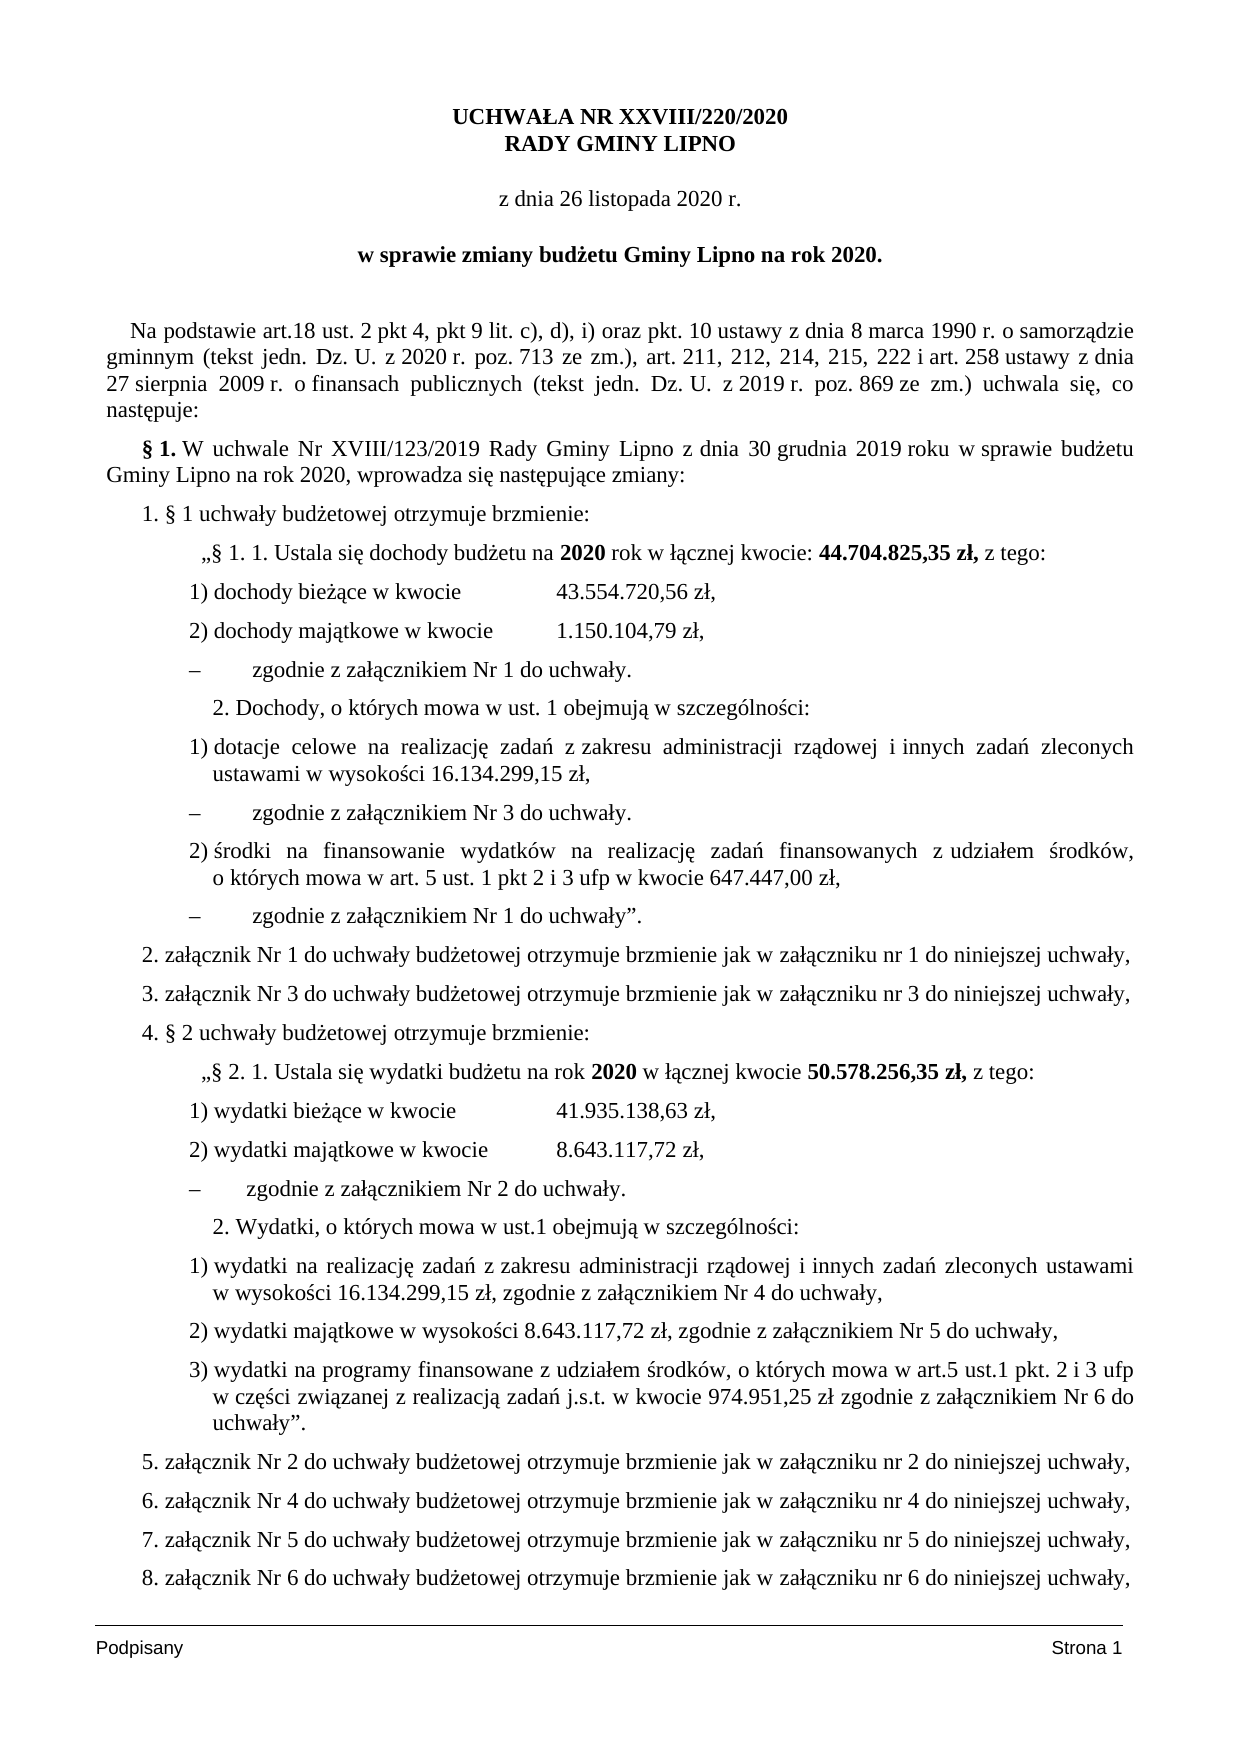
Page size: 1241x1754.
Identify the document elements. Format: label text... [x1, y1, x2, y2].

text 2) dochody majątkowe w kwocie 1.150.104,79 zł, [189, 617, 1134, 643]
text 6. załącznik Nr 4 do uchwały budżetowej otrzymuje brzmienie jak w załączniku nr 4 do niniejszej uchwały, [106, 1487, 1134, 1513]
text Uchwała Nr XXVIII/220/2020 Rady Gminy Lipno [106, 103, 1134, 156]
text 7. załącznik Nr 5 do uchwały budżetowej otrzymuje brzmienie jak w załączniku nr 5 do niniejszej uchwały, [106, 1526, 1134, 1552]
text 3) wydatki na programy finansowane z udziałem środków, o których mowa w art.5 ust.1 pkt. 2 i 3 ufp w części związanej z realizacją zadań j.s.t. w kwocie 974.951,25 zł zgodnie z załącznikiem Nr 6 do uchwały”. [189, 1356, 1134, 1435]
text 2) wydatki majątkowe w wysokości 8.643.117,72 zł, zgodnie z załącznikiem Nr 5 do uchwały, [189, 1317, 1134, 1344]
text 4. § 2 uchwały budżetowej otrzymuje brzmienie: [106, 1019, 1134, 1046]
text – zgodnie z załącznikiem Nr 1 do uchwały. [189, 656, 1134, 682]
text 1. § 1 uchwały budżetowej otrzymuje brzmienie: [106, 500, 1134, 527]
text 2. Wydatki, o których mowa w ust.1 obejmują w szczególności: [177, 1213, 1134, 1240]
text 8. załącznik Nr 6 do uchwały budżetowej otrzymuje brzmienie jak w załączniku nr 6 do niniejszej uchwały, [106, 1564, 1134, 1591]
text 2. Dochody, o których mowa w ust. 1 obejmują w szczególności: [177, 694, 1134, 721]
text 1) dochody bieżące w kwocie 43.554.720,56 zł, [189, 578, 1134, 604]
text z dnia 26 listopada 2020 r. [106, 185, 1134, 212]
text w sprawie zmiany budżetu Gminy Lipno na rok 2020. [106, 241, 1134, 267]
text – zgodnie z załącznikiem Nr 2 do uchwały. [189, 1174, 1134, 1201]
text Na podstawie art.18 ust. 2 pkt 4, pkt 9 lit. c), d), i) oraz pkt. 10 ustawy z dnia 8 marca 1990 r. o samorządzie gminnym (tekst jedn. Dz. U. z 2020 r. poz. 713 ze zm.), art. 211, 212, 214, 215, 222 i art. 258 ustawy z dnia 27 sierpnia 2009 r. o finansach publicznych (tekst jedn. Dz. U. z 2019 r. poz. 869 ze zm.) uchwala się, co następuje: [106, 317, 1134, 422]
text 1) dotacje celowe na realizację zadań z zakresu administracji rządowej i innych zadań zleconych ustawami w wysokości 16.134.299,15 zł, [189, 733, 1134, 786]
text 2) środki na finansowanie wydatków na realizację zadań finansowanych z udziałem środków, o których mowa w art. 5 ust. 1 pkt 2 i 3 ufp w kwocie 647.447,00 zł, [189, 837, 1134, 890]
text – zgodnie z załącznikiem Nr 1 do uchwały”. [189, 903, 1134, 929]
text „§ 1. 1. Ustala się dochody budżetu na 2020 rok w łącznej kwocie: 44.704.825,35 zł, z tego: [177, 539, 1134, 565]
text 3. załącznik Nr 3 do uchwały budżetowej otrzymuje brzmienie jak w załączniku nr 3 do niniejszej uchwały, [106, 980, 1134, 1007]
text 1) wydatki na realizację zadań z zakresu administracji rządowej i innych zadań zleconych ustawami w wysokości 16.134.299,15 zł, zgodnie z załącznikiem Nr 4 do uchwały, [189, 1252, 1134, 1305]
text 2. załącznik Nr 1 do uchwały budżetowej otrzymuje brzmienie jak w załączniku nr 1 do niniejszej uchwały, [106, 941, 1134, 968]
text „§ 2. 1. Ustala się wydatki budżetu na rok 2020 w łącznej kwocie 50.578.256,35 zł, z tego: [177, 1058, 1134, 1084]
text 1) wydatki bieżące w kwocie 41.935.138,63 zł, [189, 1097, 1134, 1123]
text § 1. W uchwale Nr XVIII/123/2019 Rady Gminy Lipno z dnia 30 grudnia 2019 roku w sprawie budżetu Gminy Lipno na rok 2020, wprowadza się następujące zmiany: [106, 435, 1134, 488]
text 2) wydatki majątkowe w kwocie 8.643.117,72 zł, [189, 1136, 1134, 1162]
text 5. załącznik Nr 2 do uchwały budżetowej otrzymuje brzmienie jak w załączniku nr 2 do niniejszej uchwały, [106, 1448, 1134, 1474]
text – zgodnie z załącznikiem Nr 3 do uchwały. [189, 798, 1134, 825]
